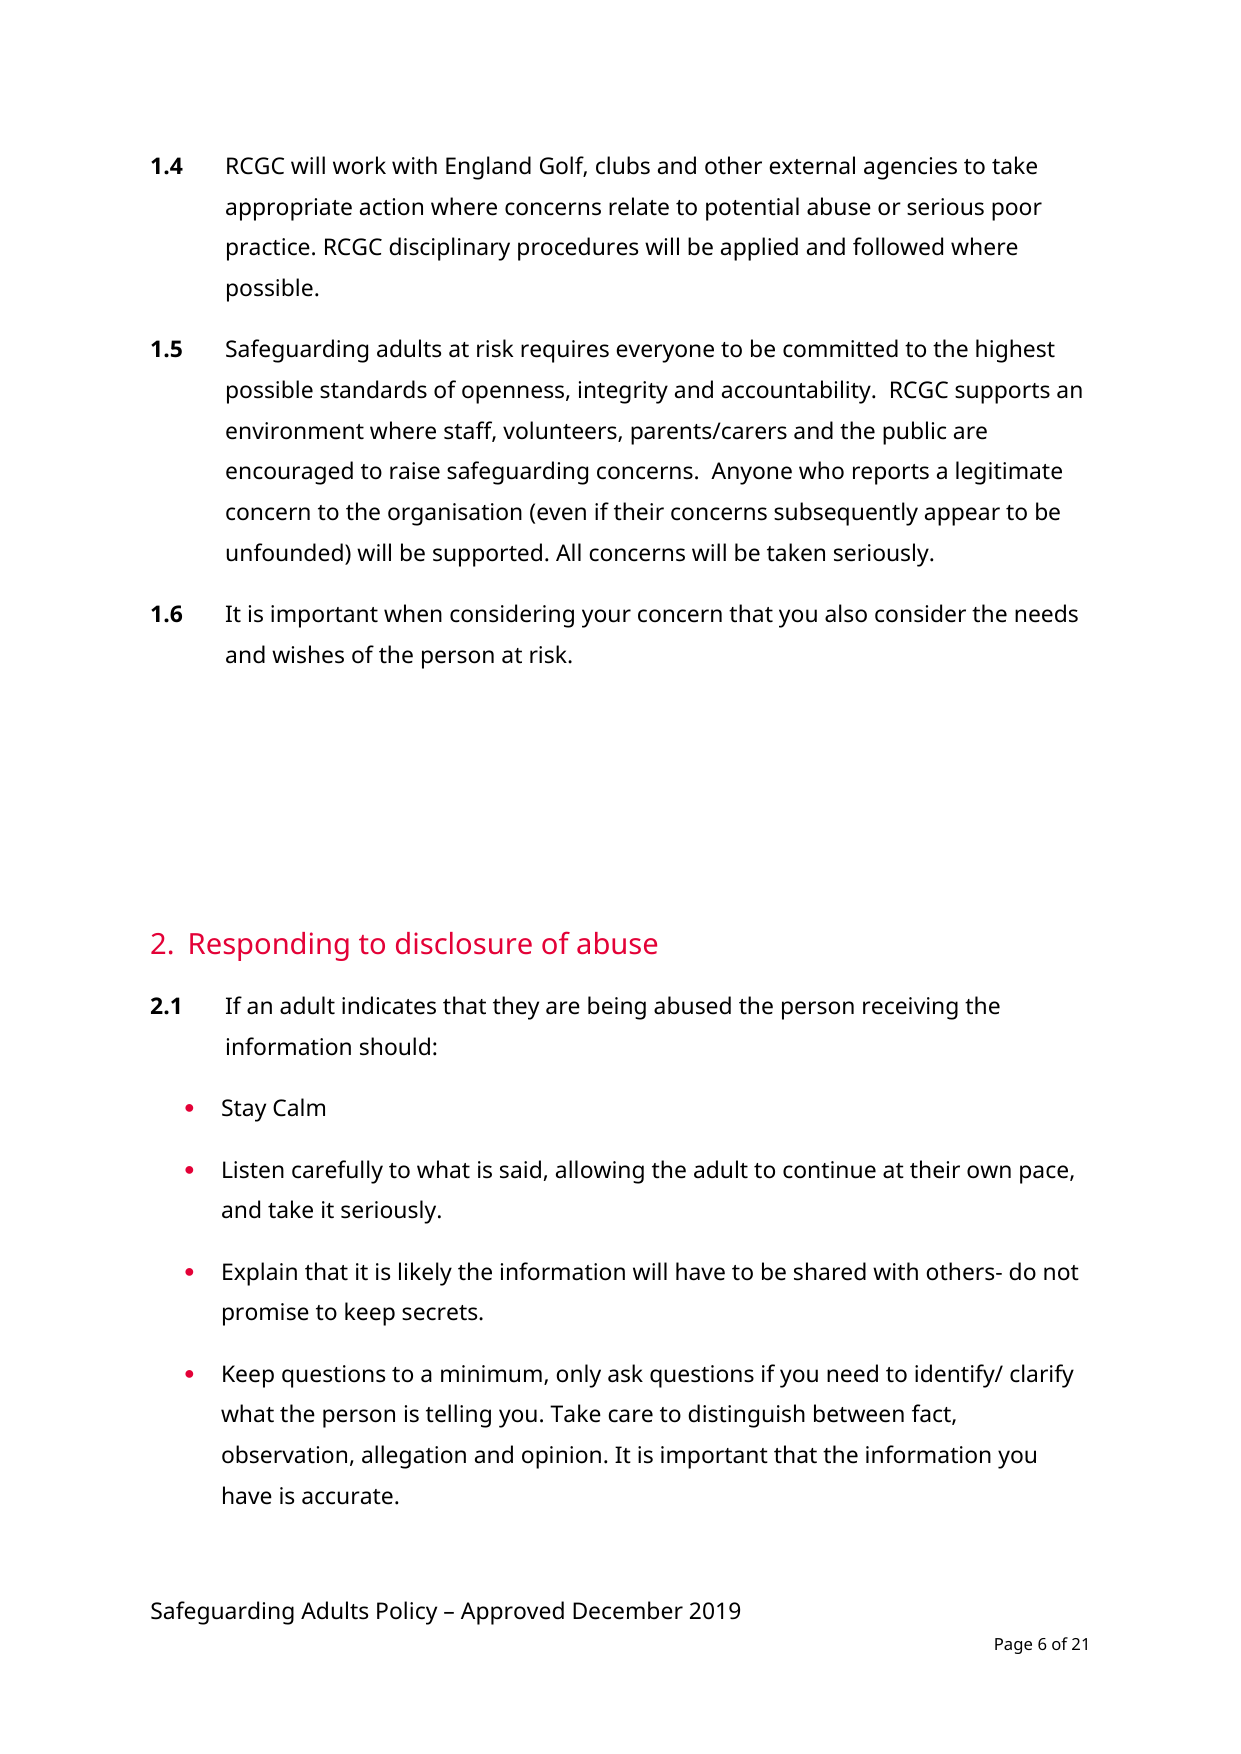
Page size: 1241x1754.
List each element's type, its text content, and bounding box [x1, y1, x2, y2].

list Safeguarding adults at risk requires everyone to be committed to the highest possible standards of openness, integrity and accountability. RCGC supports an environment where staff, volunteers, parents/carers and the public are encouraged to raise safeguarding concerns. Anyone who reports a legitimate concern to the organisation (even if their concerns subsequently appear to be unfounded) will be supported. All concerns will be taken seriously. [150, 333, 1090, 568]
list RCGC will work with England Golf, clubs and other external agencies to take appropriate action where concerns relate to potential abuse or serious poor practice. RCGC disciplinary procedures will be applied and followed where possible. [150, 150, 1090, 303]
list Stay Calm [185, 1092, 1090, 1123]
list If an adult indicates that they are being abused the person receiving the information should: [150, 990, 1090, 1062]
list Keep questions to a minimum, only ask questions if you need to identify/ clarify what the person is telling you. Take care to distinguish between fact, observation, allegation and opinion. It is important that the information you have is accurate. [185, 1358, 1090, 1511]
list Listen carefully to what is said, allowing the adult to continue at their own pace, and take it seriously. [185, 1153, 1090, 1225]
list It is important when considering your concern that you also consider the needs and wishes of the person at risk. [150, 598, 1090, 710]
list Explain that it is likely the information will have to be shared with others- do not promise to keep secrets. [185, 1256, 1090, 1327]
subtitle Responding to disclosure of abuse [150, 923, 1090, 963]
